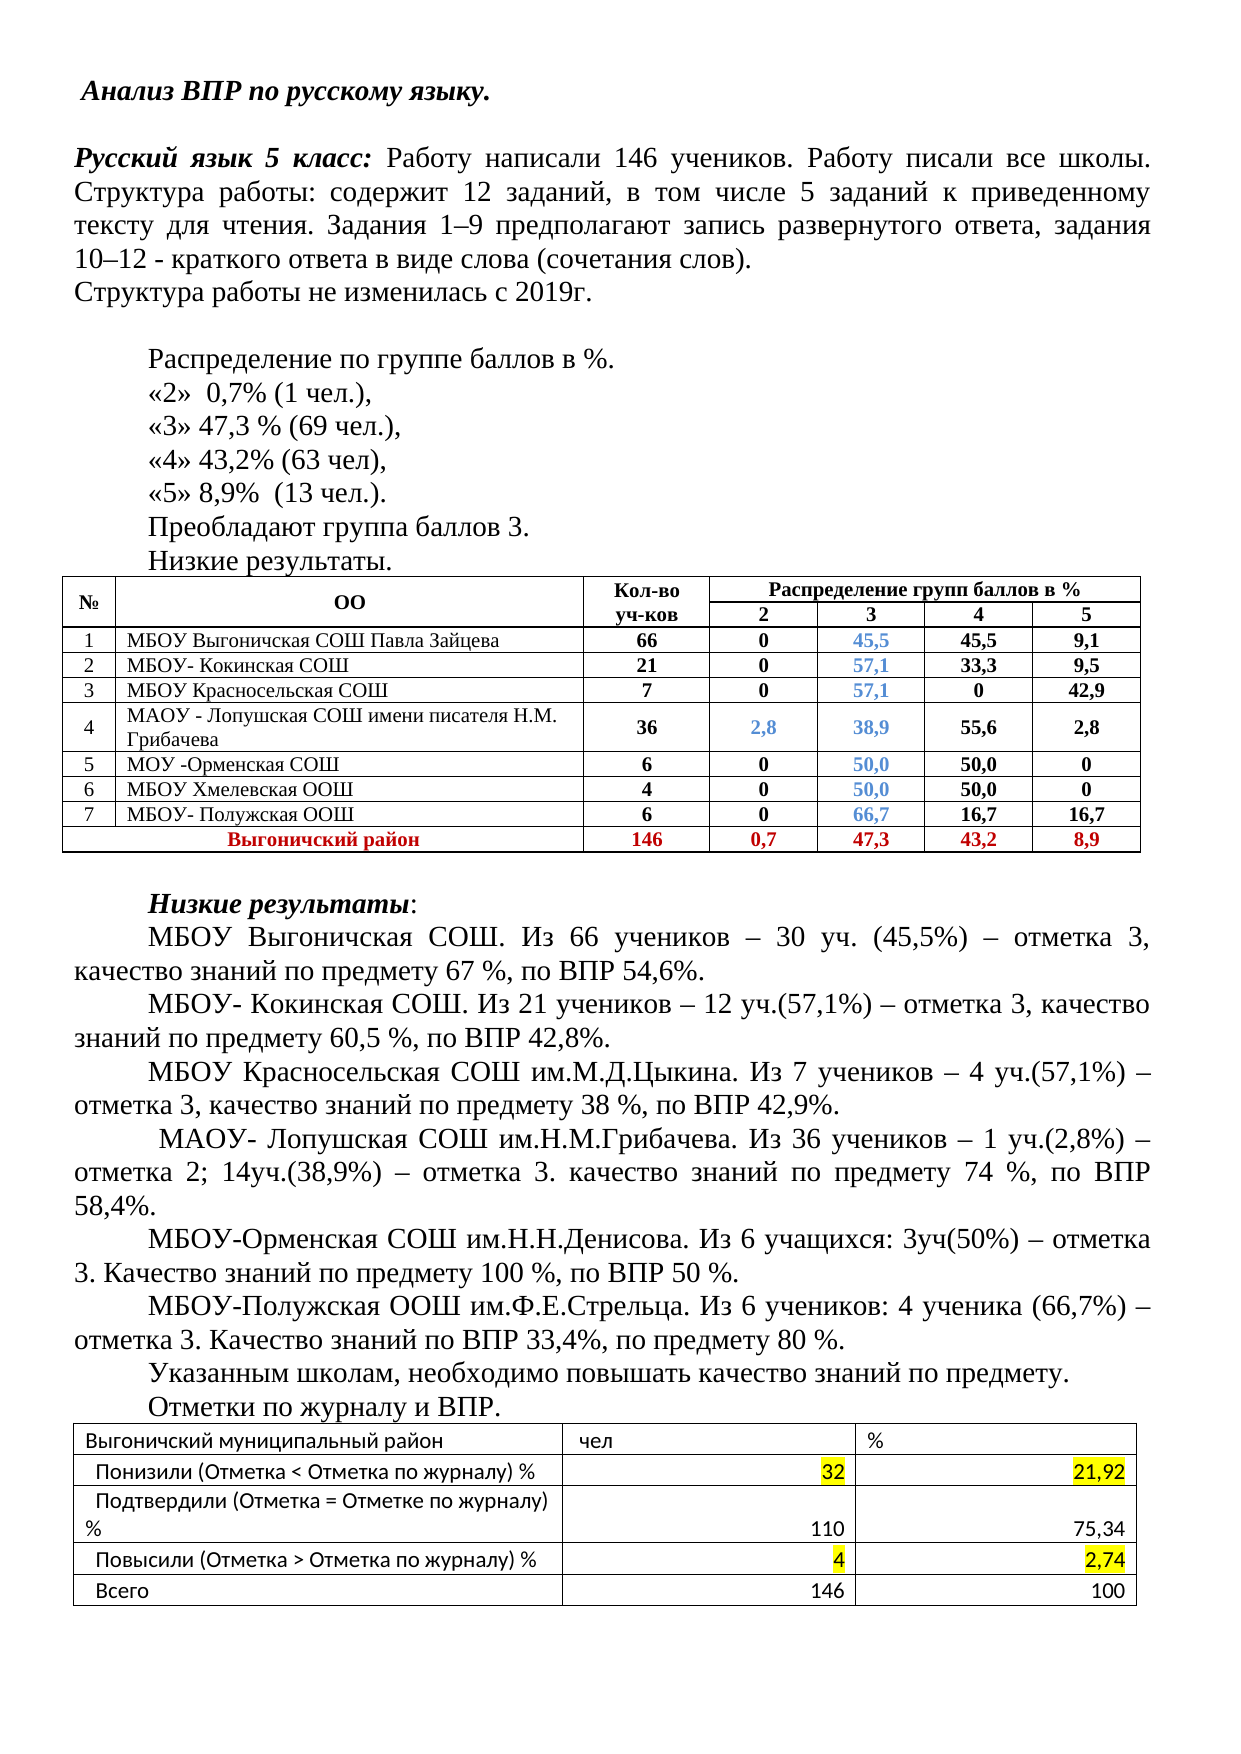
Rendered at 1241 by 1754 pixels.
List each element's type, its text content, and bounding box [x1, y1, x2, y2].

text Преобладают группа баллов 3. [74, 509, 1152, 543]
text Низкие результаты. [74, 543, 1152, 576]
table_cell 16,7 [925, 802, 1032, 826]
table_cell 100 [856, 1575, 1136, 1605]
table_cell 9,5 [1033, 653, 1140, 677]
table_cell 55,6 [925, 703, 1032, 751]
text Структура работы не изменилась с 2019г. [74, 274, 1152, 308]
table_cell 0,7 [710, 827, 817, 851]
table_cell 4 [563, 1543, 855, 1573]
table_cell 0 [1033, 777, 1140, 801]
table_cell 0 [710, 653, 817, 677]
table_cell 6 [584, 752, 709, 776]
table_cell Понизили (Отметка < Отметка по журналу) % [74, 1455, 562, 1485]
table_cell МБОУ- Кокинская СОШ [116, 653, 583, 677]
table_cell 75,34 [856, 1486, 1136, 1542]
text «4» 43,2% (63 чел), [74, 442, 1152, 476]
text Анализ ВПР по русскому языку. [74, 73, 1152, 107]
table_cell МОУ -Орменская СОШ [116, 752, 583, 776]
text Распределение по группе баллов в %. [74, 341, 1152, 375]
table_cell 1 [63, 628, 115, 652]
table_cell 66,7 [818, 802, 924, 826]
table_cell Повысили (Отметка > Отметка по журналу) % [74, 1543, 562, 1573]
table_cell 2 [710, 603, 817, 626]
table_cell 57,1 [818, 678, 924, 702]
table_cell 0 [1033, 752, 1140, 776]
text МБОУ-Орменская СОШ им.Н.Н.Денисова. Из 6 учащихся: 3уч(50%) – отметка 3. Качество знаний по предмету 100 %, по ВПР 50 %. [74, 1221, 1152, 1288]
table_cell 2,8 [1033, 703, 1140, 751]
table_cell 36 [584, 703, 709, 751]
table_cell Всего [74, 1575, 562, 1605]
table_cell МАОУ - Лопушская СОШ имени писателя Н.М. Грибачева [116, 703, 583, 751]
table_cell 38,9 [818, 703, 924, 751]
table_cell 6 [63, 777, 115, 801]
table_cell 0 [710, 628, 817, 652]
table_cell 3 [63, 678, 115, 702]
table_cell 5 [63, 752, 115, 776]
text Указанным школам, необходимо повышать качество знаний по предмету. [74, 1356, 1152, 1389]
text «2» 0,7% (1 чел.), [74, 375, 1152, 408]
table_cell 50,0 [818, 752, 924, 776]
text МБОУ Красносельская СОШ им.М.Д.Цыкина. Из 7 учеников – 4 уч.(57,1%) – отметка 3, качество знаний по предмету 38 %, по ВПР 42,9%. [74, 1054, 1152, 1121]
table_cell 146 [563, 1575, 855, 1605]
text Отметки по журналу и ВПР. [74, 1389, 1152, 1423]
table_cell 0 [710, 678, 817, 702]
table_cell 42,9 [1033, 678, 1140, 702]
text «5» 8,9% (13 чел.). [74, 476, 1152, 509]
table_cell 45,5 [818, 628, 924, 652]
text МБОУ-Полужская ООШ им.Ф.Е.Стрельца. Из 6 учеников: 4 ученика (66,7%) –отметка 3. Качество знаний по ВПР 33,4%, по предмету 80 %. [74, 1288, 1152, 1356]
table_cell Выгоничский район [63, 827, 583, 851]
table_cell 7 [63, 802, 115, 826]
text МБОУ Выгоничская СОШ. Из 66 учеников – 30 уч. (45,5%) – отметка 3, качество знаний по предмету 67 %, по ВПР 54,6%. [74, 919, 1152, 987]
table_cell МБОУ Хмелевская ООШ [116, 777, 583, 801]
table_cell 21,92 [856, 1455, 1136, 1485]
table_header Выгоничский муниципальный район [74, 1424, 562, 1454]
table_cell 4 [63, 703, 115, 751]
table_cell 5 [1033, 603, 1140, 626]
table_cell 50,0 [925, 777, 1032, 801]
table_cell 0 [710, 752, 817, 776]
table_cell 8,9 [1033, 827, 1140, 851]
table_cell 50,0 [925, 752, 1032, 776]
table_cell 21 [584, 653, 709, 677]
table_cell 47,3 [818, 827, 924, 851]
table_header % [856, 1424, 1136, 1454]
table_cell 110 [563, 1486, 855, 1542]
table_cell 9,1 [1033, 628, 1140, 652]
table_cell 4 [925, 603, 1032, 626]
table_cell 6 [584, 802, 709, 826]
table_cell 3 [818, 603, 924, 626]
table_cell 50,0 [818, 777, 924, 801]
table_header Распределение групп баллов в % [710, 577, 1140, 601]
table_cell 2,8 [710, 703, 817, 751]
table_cell 0 [710, 802, 817, 826]
text МАОУ- Лопушская СОШ им.Н.М.Грибачева. Из 36 учеников – 1 уч.(2,8%) – отметка 2; 14уч.(38,9%) – отметка 3. качество знаний по предмету 74 %, по ВПР 58,4%. [74, 1121, 1152, 1221]
table_cell 4 [584, 777, 709, 801]
table_cell 33,3 [925, 653, 1032, 677]
table_cell 0 [925, 678, 1032, 702]
table_cell 66 [584, 628, 709, 652]
text «3» 47,3 % (69 чел.), [74, 408, 1152, 442]
table_cell 2 [63, 653, 115, 677]
table_cell 0 [710, 777, 817, 801]
text Русский язык 5 класс: Работу написали 146 учеников. Работу писали все школы. Структура работы: содержит 12 заданий, в том числе 5 заданий к приведенному тексту для чтения. Задания 1–9 предполагают запись развернутого ответа, задания 10–12 - краткого ответа в виде слова (сочетания слов). [74, 140, 1152, 274]
table_cell 45,5 [925, 628, 1032, 652]
table_cell МБОУ Красносельская СОШ [116, 678, 583, 702]
table_cell МБОУ Выгоничская СОШ Павла Зайцева [116, 628, 583, 652]
table_cell 16,7 [1033, 802, 1140, 826]
table_header № [63, 577, 115, 626]
table_cell Подтвердили (Отметка = Отметке по журналу) % [74, 1486, 562, 1542]
table_cell 57,1 [818, 653, 924, 677]
text МБОУ- Кокинская СОШ. Из 21 учеников – 12 уч.(57,1%) – отметка 3, качество знаний по предмету 60,5 %, по ВПР 42,8%. [74, 987, 1152, 1054]
table_cell 43,2 [925, 827, 1032, 851]
table_cell 2,74 [856, 1543, 1136, 1573]
table_cell 146 [584, 827, 709, 851]
table_cell 32 [563, 1455, 855, 1485]
table_header чел [563, 1424, 855, 1454]
text Низкие результаты: [74, 886, 1152, 919]
table_header ОО [116, 577, 583, 626]
table_cell 7 [584, 678, 709, 702]
table_cell МБОУ- Полужская ООШ [116, 802, 583, 826]
table_header Кол-во уч-ков [584, 577, 709, 626]
